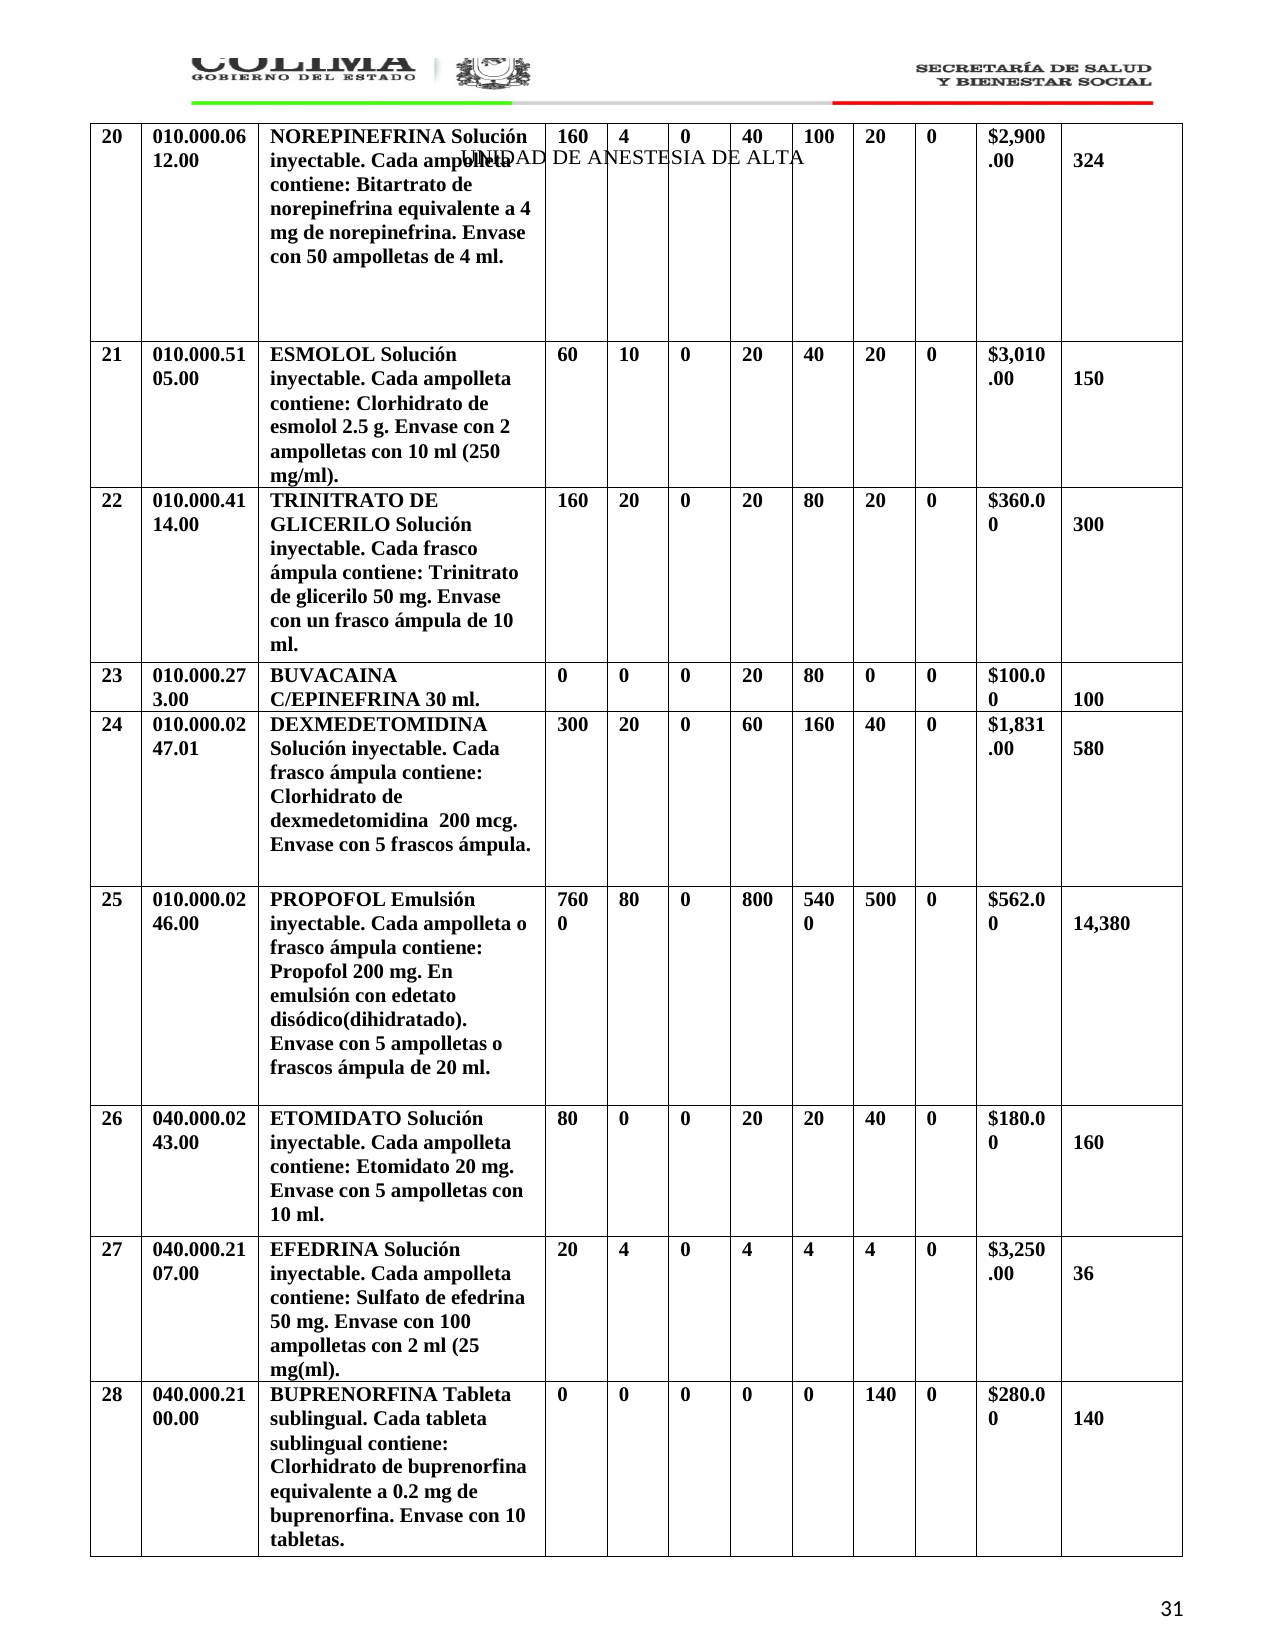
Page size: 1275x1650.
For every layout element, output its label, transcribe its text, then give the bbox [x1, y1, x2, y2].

table_cell 23 [91, 663, 141, 711]
table_cell 60 [546, 342, 607, 487]
table_cell 040.000.2107.00 [142, 1237, 258, 1381]
table_cell 4 [854, 1237, 915, 1381]
table_cell 4 [608, 1237, 668, 1381]
table_cell $280.00 [977, 1382, 1061, 1556]
table_cell BUVACAINA C/EPINEFRINA 30 ml. [259, 663, 545, 711]
table_cell 80 [546, 1106, 607, 1236]
table_cell 0 [669, 712, 730, 886]
table_cell $100.00 [977, 663, 1061, 711]
picture [89, 58, 1255, 110]
table_cell 160 [1062, 1106, 1182, 1236]
table_cell 0 [916, 488, 976, 662]
table_cell 100 [1062, 663, 1182, 711]
table_cell 800 [731, 887, 792, 1104]
table_cell 5400 [793, 887, 853, 1104]
table_cell 20 [854, 342, 915, 487]
table_cell 26 [91, 1106, 141, 1236]
table_cell $562.00 [977, 887, 1061, 1104]
table_cell 300 [1062, 488, 1182, 662]
table_cell 0 [731, 1382, 792, 1556]
table_cell 300 [546, 712, 607, 886]
table_cell 25 [91, 887, 141, 1104]
table_cell 0 [608, 663, 668, 711]
table_cell 20 [731, 1106, 792, 1236]
table_cell 0 [669, 488, 730, 662]
table_cell 20 [731, 663, 792, 711]
table_cell 24 [91, 712, 141, 886]
table_cell ESMOLOL Solución inyectable. Cada ampolleta contiene: Clorhidrato de esmolol 2.5 g. Envase con 2 ampolletas con 10 ml (250 mg/ml). [259, 342, 545, 487]
table_cell 010.000.4114.00 [142, 488, 258, 662]
table_cell 0 [546, 1382, 607, 1556]
table_cell 324 [1062, 124, 1182, 341]
table_cell 010.000.273.00 [142, 663, 258, 711]
table_cell BUPRENORFINA Tableta sublingual. Cada tableta sublingual contiene: Clorhidrato de buprenorfina equivalente a 0.2 mg de buprenorfina. Envase con 10 tabletas. [259, 1382, 545, 1556]
table_cell 0 [793, 1382, 853, 1556]
table_cell $360.00 [977, 488, 1061, 662]
table_cell $1,831.00 [977, 712, 1061, 886]
table_cell $3,010.00 [977, 342, 1061, 487]
table_cell 0 [608, 1106, 668, 1236]
table_cell 10 [608, 342, 668, 487]
table_cell 010.000.0246.00 [142, 887, 258, 1104]
table_cell 36 [1062, 1237, 1182, 1381]
table_cell 40 [854, 712, 915, 886]
table_cell 140 [854, 1382, 915, 1556]
table_cell 500 [854, 887, 915, 1104]
table_cell 14,380 [1062, 887, 1182, 1104]
table_cell 0 [669, 124, 730, 341]
table_cell NOREPINEFRINA Solución inyectable. Cada ampolleta contiene: Bitartrato de norepinefrina equivalente a 4 mg de norepinefrina. Envase con 50 ampolletas de 4 ml. [259, 124, 545, 341]
table_cell 40 [731, 124, 792, 341]
table_cell 60 [731, 712, 792, 886]
table_cell 0 [669, 663, 730, 711]
table_cell EFEDRINA Solución inyectable. Cada ampolleta contiene: Sulfato de efedrina 50 mg. Envase con 100 ampolletas con 2 ml (25 mg(ml). [259, 1237, 545, 1381]
table_cell 0 [916, 887, 976, 1104]
table_cell 27 [91, 1237, 141, 1381]
table_cell 28 [91, 1382, 141, 1556]
table_cell 0 [669, 1106, 730, 1236]
table_cell ETOMIDATO Solución inyectable. Cada ampolleta contiene: Etomidato 20 mg. Envase con 5 ampolletas con 10 ml. [259, 1106, 545, 1236]
table_cell 010.000.5105.00 [142, 342, 258, 487]
table_cell 80 [793, 663, 853, 711]
table_cell 040.000.0243.00 [142, 1106, 258, 1236]
table_cell 20 [854, 124, 915, 341]
table_cell 4 [793, 1237, 853, 1381]
table_cell 4 [608, 124, 668, 341]
table_cell 4 [731, 1237, 792, 1381]
table_cell 20 [731, 488, 792, 662]
table_cell 0 [916, 663, 976, 711]
table_cell 0 [608, 1382, 668, 1556]
table_cell 010.000.0247.01 [142, 712, 258, 886]
table_cell $2,900.00 [977, 124, 1061, 341]
table_cell 580 [1062, 712, 1182, 886]
table_cell PROPOFOL Emulsión inyectable. Cada ampolleta o frasco ámpula contiene: Propofol 200 mg. En emulsión con edetato disódico(dihidratado). Envase con 5 ampolletas o frascos ámpula de 20 ml. [259, 887, 545, 1104]
table_cell 0 [916, 1106, 976, 1236]
table_cell 0 [916, 1237, 976, 1381]
table_cell 0 [669, 342, 730, 487]
table_cell 140 [1062, 1382, 1182, 1556]
table_cell $3,250.00 [977, 1237, 1061, 1381]
table_cell 040.000.2100.00 [142, 1382, 258, 1556]
table_cell 010.000.0612.00 [142, 124, 258, 341]
table_cell 0 [854, 663, 915, 711]
table_cell 150 [1062, 342, 1182, 487]
table_cell 160 [793, 712, 853, 886]
table_cell 0 [669, 887, 730, 1104]
table_cell 0 [546, 663, 607, 711]
table_cell 20 [608, 488, 668, 662]
table_cell 0 [669, 1382, 730, 1556]
table_cell 0 [916, 342, 976, 487]
table_cell 80 [608, 887, 668, 1104]
table_cell 100 [793, 124, 853, 341]
table_cell 20 [793, 1106, 853, 1236]
table_cell 20 [608, 712, 668, 886]
table_cell 20 [546, 1237, 607, 1381]
table_cell 40 [793, 342, 853, 487]
table_cell 20 [731, 342, 792, 487]
table_cell TRINITRATO DE GLICERILO Solución inyectable. Cada frasco ámpula contiene: Trinitrato de glicerilo 50 mg. Envase con un frasco ámpula de 10 ml. [259, 488, 545, 662]
table_cell 7600 [546, 887, 607, 1104]
table_cell 21 [91, 342, 141, 487]
table_cell $180.00 [977, 1106, 1061, 1236]
table_cell 160 [546, 124, 607, 341]
table_cell 0 [916, 712, 976, 886]
table_cell 20 [91, 124, 141, 341]
table_cell 0 [669, 1237, 730, 1381]
table_cell 80 [793, 488, 853, 662]
table_cell 0 [916, 124, 976, 341]
table_cell 20 [854, 488, 915, 662]
table_cell 0 [916, 1382, 976, 1556]
table_cell 160 [546, 488, 607, 662]
table_cell 22 [91, 488, 141, 662]
table_cell 40 [854, 1106, 915, 1236]
table_cell DEXMEDETOMIDINA Solución inyectable. Cada frasco ámpula contiene: Clorhidrato de dexmedetomidina 200 mcg. Envase con 5 frascos ámpula. [259, 712, 545, 886]
